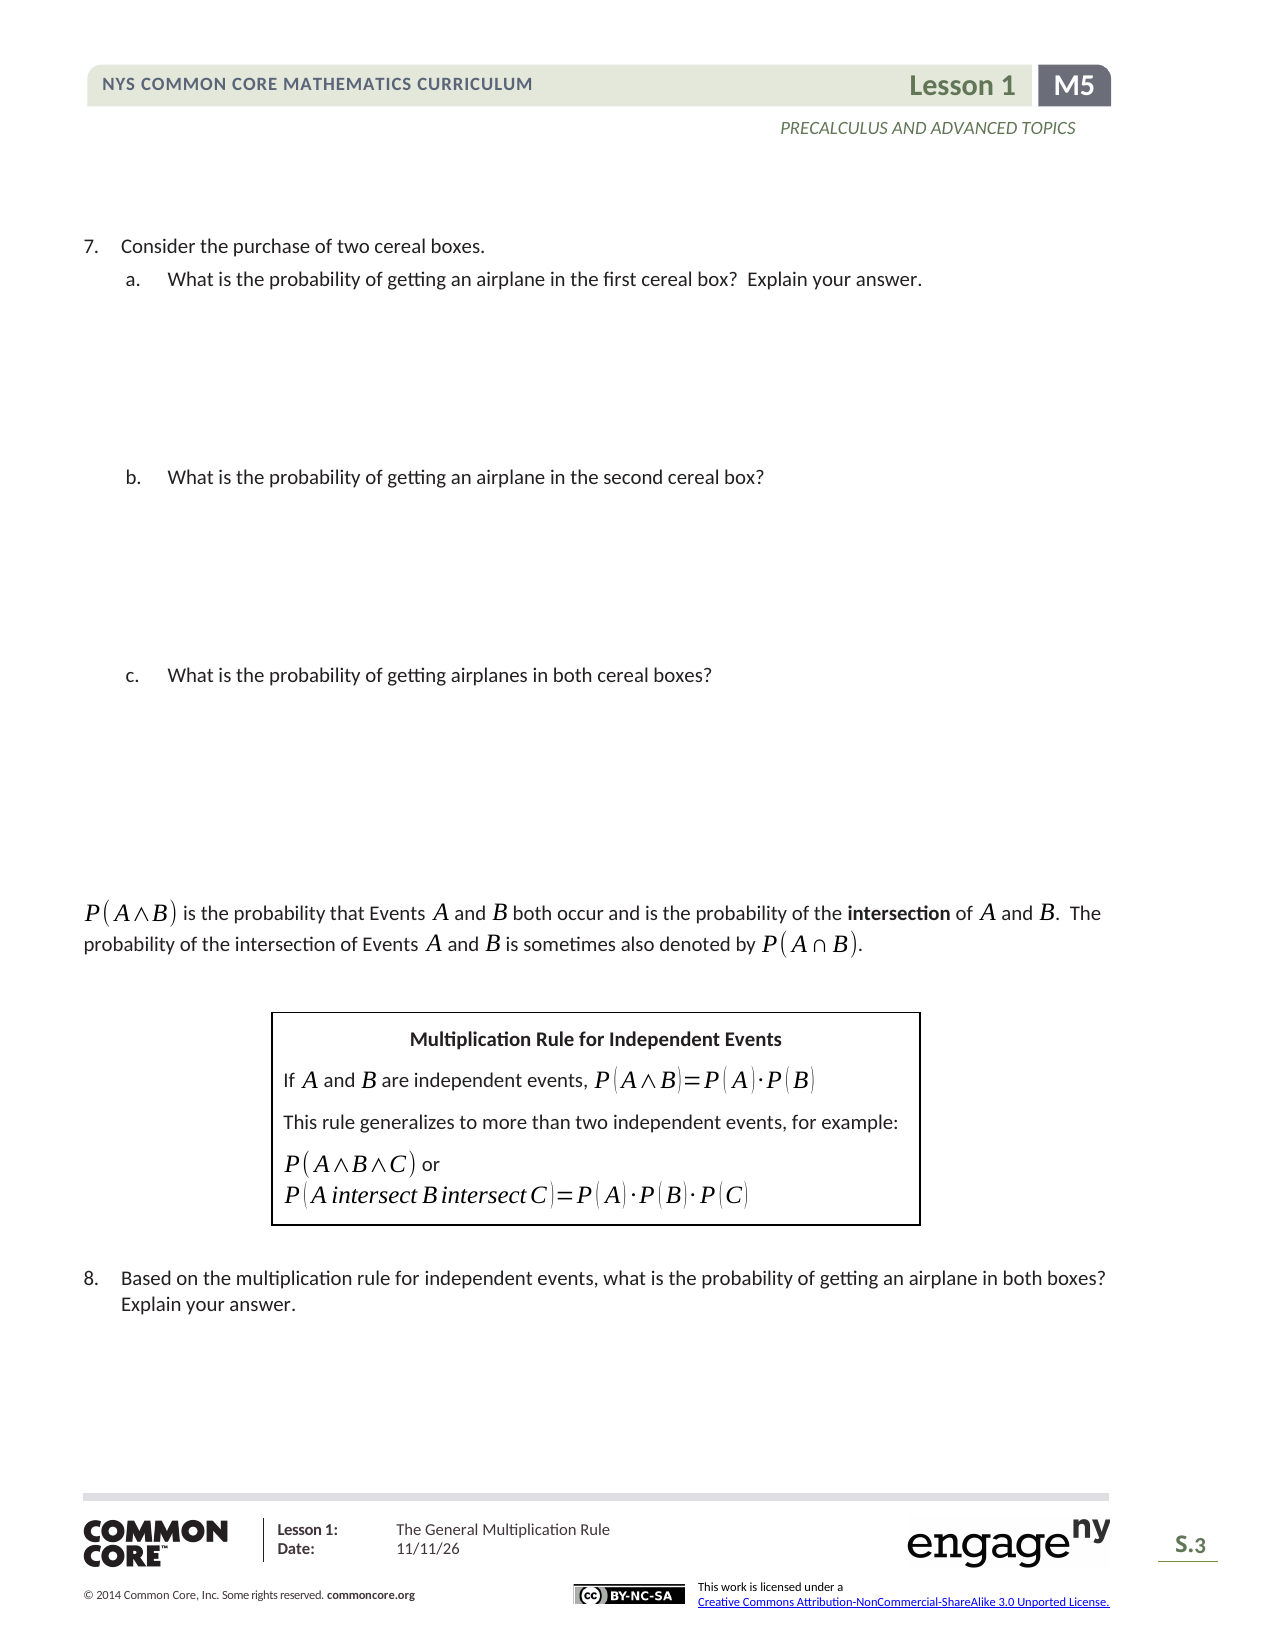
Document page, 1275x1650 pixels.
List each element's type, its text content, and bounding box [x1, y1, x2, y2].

list What is the probability of getting an airplane in the second cereal box? [125, 464, 1108, 490]
picture [79, 1515, 232, 1572]
list What is the probability of getting an airplane in the first cereal box? Explain your answer. [125, 267, 1108, 292]
table_header Multiplication Rule for Independent Events If and are independent events, This rule generalizes to more than two independent events, for example: or [273, 1013, 919, 1224]
text Consider the purchase of two cereal boxes. [83, 234, 1108, 259]
picture [906, 1515, 1110, 1569]
text is the probability that Events and both occur and is the probability of the intersection of and . The probability of the intersection of Events and is sometimes also denoted by . [83, 897, 1108, 959]
picture [572, 1584, 685, 1604]
text Based on the multiplication rule for independent events, what is the probability of getting an airplane in both boxes? Explain your answer. [83, 1265, 1108, 1317]
list What is the probability of getting airplanes in both cereal boxes? [125, 662, 1108, 688]
